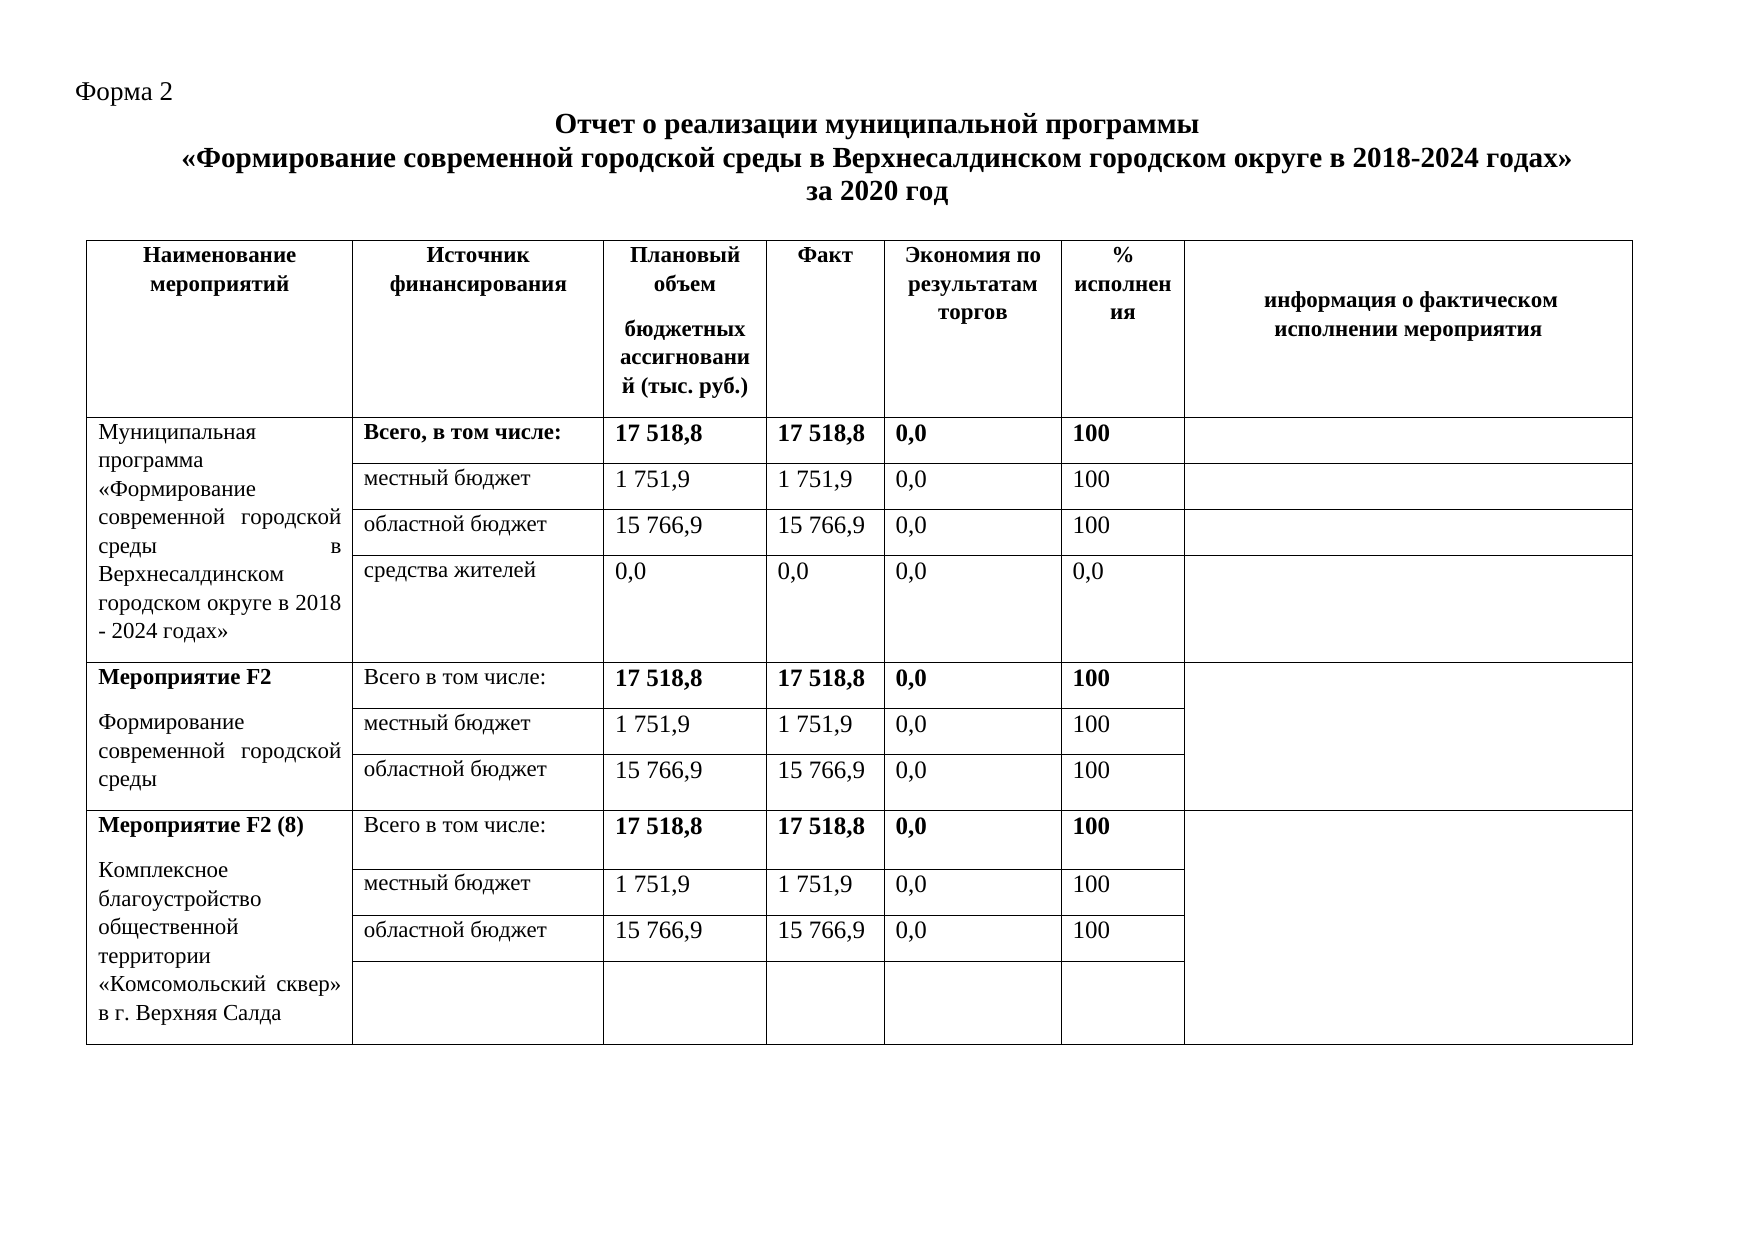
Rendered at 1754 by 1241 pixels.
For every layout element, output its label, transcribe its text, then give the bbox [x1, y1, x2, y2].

table_cell 100 [1062, 464, 1184, 509]
table_cell 0,0 [885, 709, 1061, 754]
table_cell Всего в том числе: [353, 811, 603, 868]
table_cell 1 751,9 [604, 464, 766, 509]
table_cell [1062, 962, 1184, 1044]
table_cell 0,0 [885, 755, 1061, 810]
table_cell 0,0 [885, 464, 1061, 509]
table_cell 15 766,9 [767, 755, 884, 810]
table_cell 0,0 [885, 510, 1061, 555]
table_cell [767, 962, 884, 1044]
table_cell 0,0 [885, 870, 1061, 914]
table_cell 0,0 [885, 663, 1061, 708]
table_cell 0,0 [885, 418, 1061, 463]
table_cell 1 751,9 [604, 870, 766, 914]
table_cell местный бюджет [353, 870, 603, 914]
table_header Наименование мероприятий [87, 241, 352, 417]
table_cell 100 [1062, 418, 1184, 463]
table_cell 1 751,9 [604, 709, 766, 754]
table_cell Всего в том числе: [353, 663, 603, 708]
table_cell 100 [1062, 510, 1184, 555]
table_cell 100 [1062, 811, 1184, 868]
table_cell [1185, 556, 1632, 662]
table_cell 0,0 [885, 556, 1061, 662]
table_cell Мероприятие F2 (8) Комплексное благоустройство общественной территории «Комсомольский сквер» в г. Верхняя Салда [87, 811, 352, 1044]
table_cell 0,0 [885, 916, 1061, 961]
table_cell 17 518,8 [604, 418, 766, 463]
table_header информация о фактическом исполнении мероприятия [1185, 241, 1632, 417]
table_cell областной бюджет [353, 916, 603, 961]
table_cell 17 518,8 [767, 663, 884, 708]
table_cell 17 518,8 [767, 418, 884, 463]
table_cell [1185, 418, 1632, 463]
table_cell [1185, 663, 1632, 810]
table_cell Мероприятие F2 Формирование современной городской среды [87, 663, 352, 810]
table_cell местный бюджет [353, 464, 603, 509]
table_cell 0,0 [885, 811, 1061, 868]
table_cell 15 766,9 [604, 916, 766, 961]
table_cell 15 766,9 [767, 510, 884, 555]
text «Формирование современной городской среды в Верхнесалдинском городском округе в 2018-2024 годах» за 2020 год [75, 140, 1679, 207]
text Отчет о реализации муниципальной программы [75, 106, 1679, 140]
table_header Экономия по результатам торгов [885, 241, 1061, 417]
table_cell [1185, 510, 1632, 555]
table_header % исполнения [1062, 241, 1184, 417]
table_cell 0,0 [767, 556, 884, 662]
table_cell 1 751,9 [767, 870, 884, 914]
table_cell областной бюджет [353, 755, 603, 810]
table_cell 15 766,9 [604, 755, 766, 810]
table_cell средства жителей [353, 556, 603, 662]
table_cell 100 [1062, 870, 1184, 914]
table_cell 0,0 [1062, 556, 1184, 662]
text Форма 2 [75, 75, 1679, 106]
table_cell 17 518,8 [604, 663, 766, 708]
table_cell 15 766,9 [604, 510, 766, 555]
table_cell 17 518,8 [604, 811, 766, 868]
table_cell [604, 962, 766, 1044]
table_cell 17 518,8 [767, 811, 884, 868]
table_header Источник финансирования [353, 241, 603, 417]
table_cell Муниципальная программа «Формирование современной городской среды в Верхнесалдинском городском округе в 2018 - 2024 годах» [87, 418, 352, 662]
table_cell 100 [1062, 709, 1184, 754]
table_cell местный бюджет [353, 709, 603, 754]
table_cell 1 751,9 [767, 464, 884, 509]
table_cell 100 [1062, 663, 1184, 708]
table_cell [1185, 811, 1632, 1044]
table_header Факт [767, 241, 884, 417]
table_cell [353, 962, 603, 1044]
table_cell 0,0 [604, 556, 766, 662]
table_cell 1 751,9 [767, 709, 884, 754]
table_cell 100 [1062, 916, 1184, 961]
table_cell [885, 962, 1061, 1044]
table_cell 100 [1062, 755, 1184, 810]
table_header Плановый объем бюджетных ассигнований (тыс. руб.) [604, 241, 766, 417]
table_cell Всего, в том числе: [353, 418, 603, 463]
table_cell [1185, 464, 1632, 509]
table_cell 15 766,9 [767, 916, 884, 961]
table_cell областной бюджет [353, 510, 603, 555]
